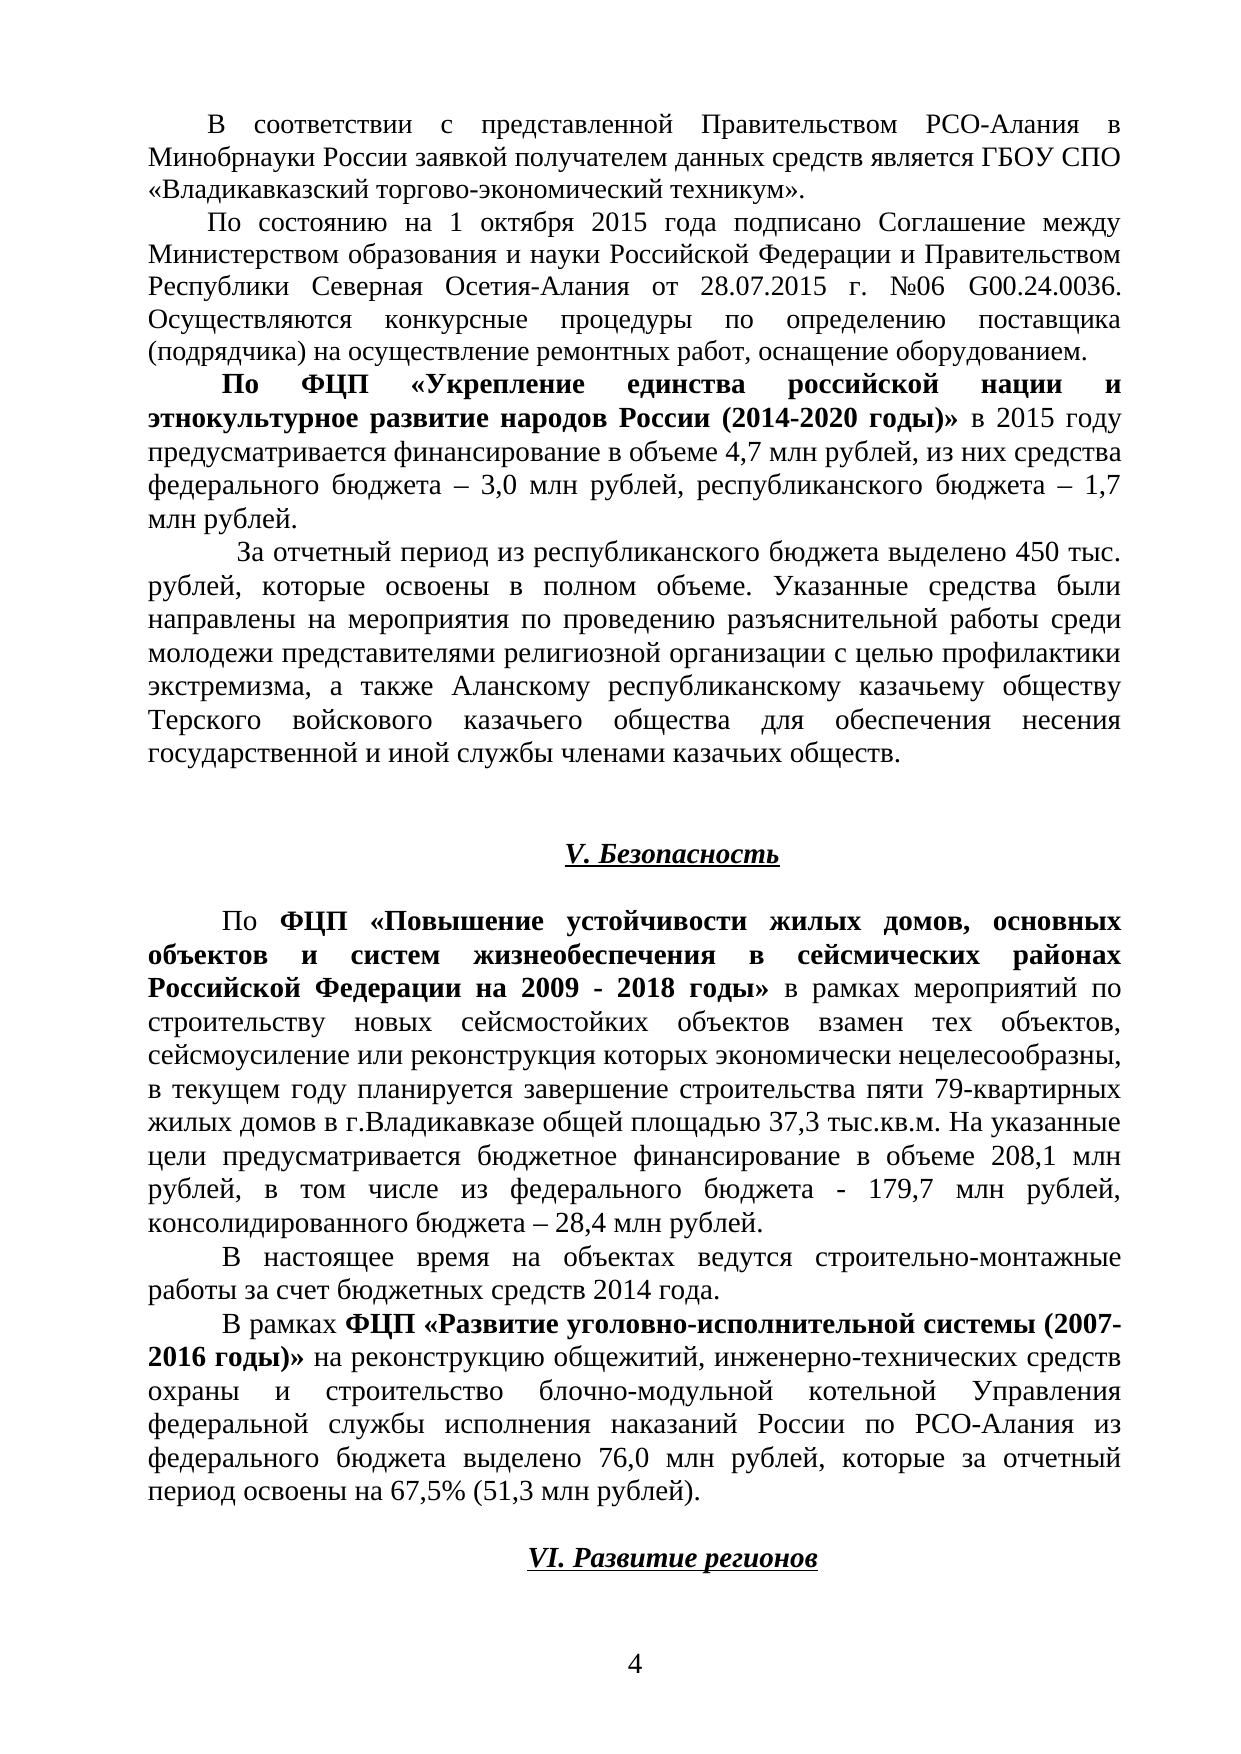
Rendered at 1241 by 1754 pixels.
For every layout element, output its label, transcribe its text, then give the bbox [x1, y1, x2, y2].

text VI. Развитие регионов [148, 1541, 1122, 1574]
text По ФЦП «Повышение устойчивости жилых домов, основных объектов и систем жизнеобеспечения в сейсмических районах Российской Федерации на 2009 - 2018 годы» в рамках мероприятий по строительству новых сейсмостойких объектов взамен тех объектов, сейсмоусиление или реконструкция которых экономически нецелесообразны, в текущем году планируется завершение строительства пяти 79-квартирных жилых домов в г.Владикавказе общей площадью 37,3 тыс.кв.м. На указанные цели предусматривается бюджетное финансирование в объеме 208,1 млн рублей, в том числе из федерального бюджета - 179,7 млн рублей, консолидированного бюджета – 28,4 млн рублей. [148, 903, 1122, 1239]
text В соответствии с представленной Правительством РСО-Алания в Минобрнауки России заявкой получателем данных средств является ГБОУ СПО «Владикавказский торгово-экономический техникум». [148, 107, 1122, 204]
text В настоящее время на объектах ведутся строительно-монтажные работы за счет бюджетных средств 2014 года. [148, 1239, 1122, 1306]
text По состоянию на 1 октября 2015 года подписано Соглашение между Министерством образования и науки Российской Федерации и Правительством Республики Северная Осетия-Алания от 28.07.2015 г. №06 G00.24.0036. Осуществляются конкурсные процедуры по определению поставщика (подрядчика) на осуществление ремонтных работ, оснащение оборудованием. [148, 204, 1122, 367]
text За отчетный период из республиканского бюджета выделено 450 тыс. рублей, которые освоены в полном объеме. Указанные средства были направлены на мероприятия по проведению разъяснительной работы среди молодежи представителями религиозной организации с целью профилактики экстремизма, а также Аланскому республиканскому казачьему обществу Терского войскового казачьего общества для обеспечения несения государственной и иной службы членами казачьих обществ. [148, 534, 1122, 769]
text В рамках ФЦП «Развитие уголовно-исполнительной системы (2007-2016 годы)» на реконструкцию общежитий, инженерно-технических средств охраны и строительство блочно-модульной котельной Управления федеральной службы исполнения наказаний России по РСО-Алания из федерального бюджета выделено 76,0 млн рублей, которые за отчетный период освоены на 67,5% (51,3 млн рублей). [148, 1306, 1122, 1507]
text По ФЦП «Укрепление единства российской нации и этнокультурное развитие народов России (2014-2020 годы)» в 2015 году предусматривается финансирование в объеме 4,7 млн рублей, из них средства федерального бюджета – 3,0 млн рублей, республиканского бюджета – 1,7 млн рублей. [148, 367, 1122, 534]
text V. Безопасность [148, 836, 1122, 870]
